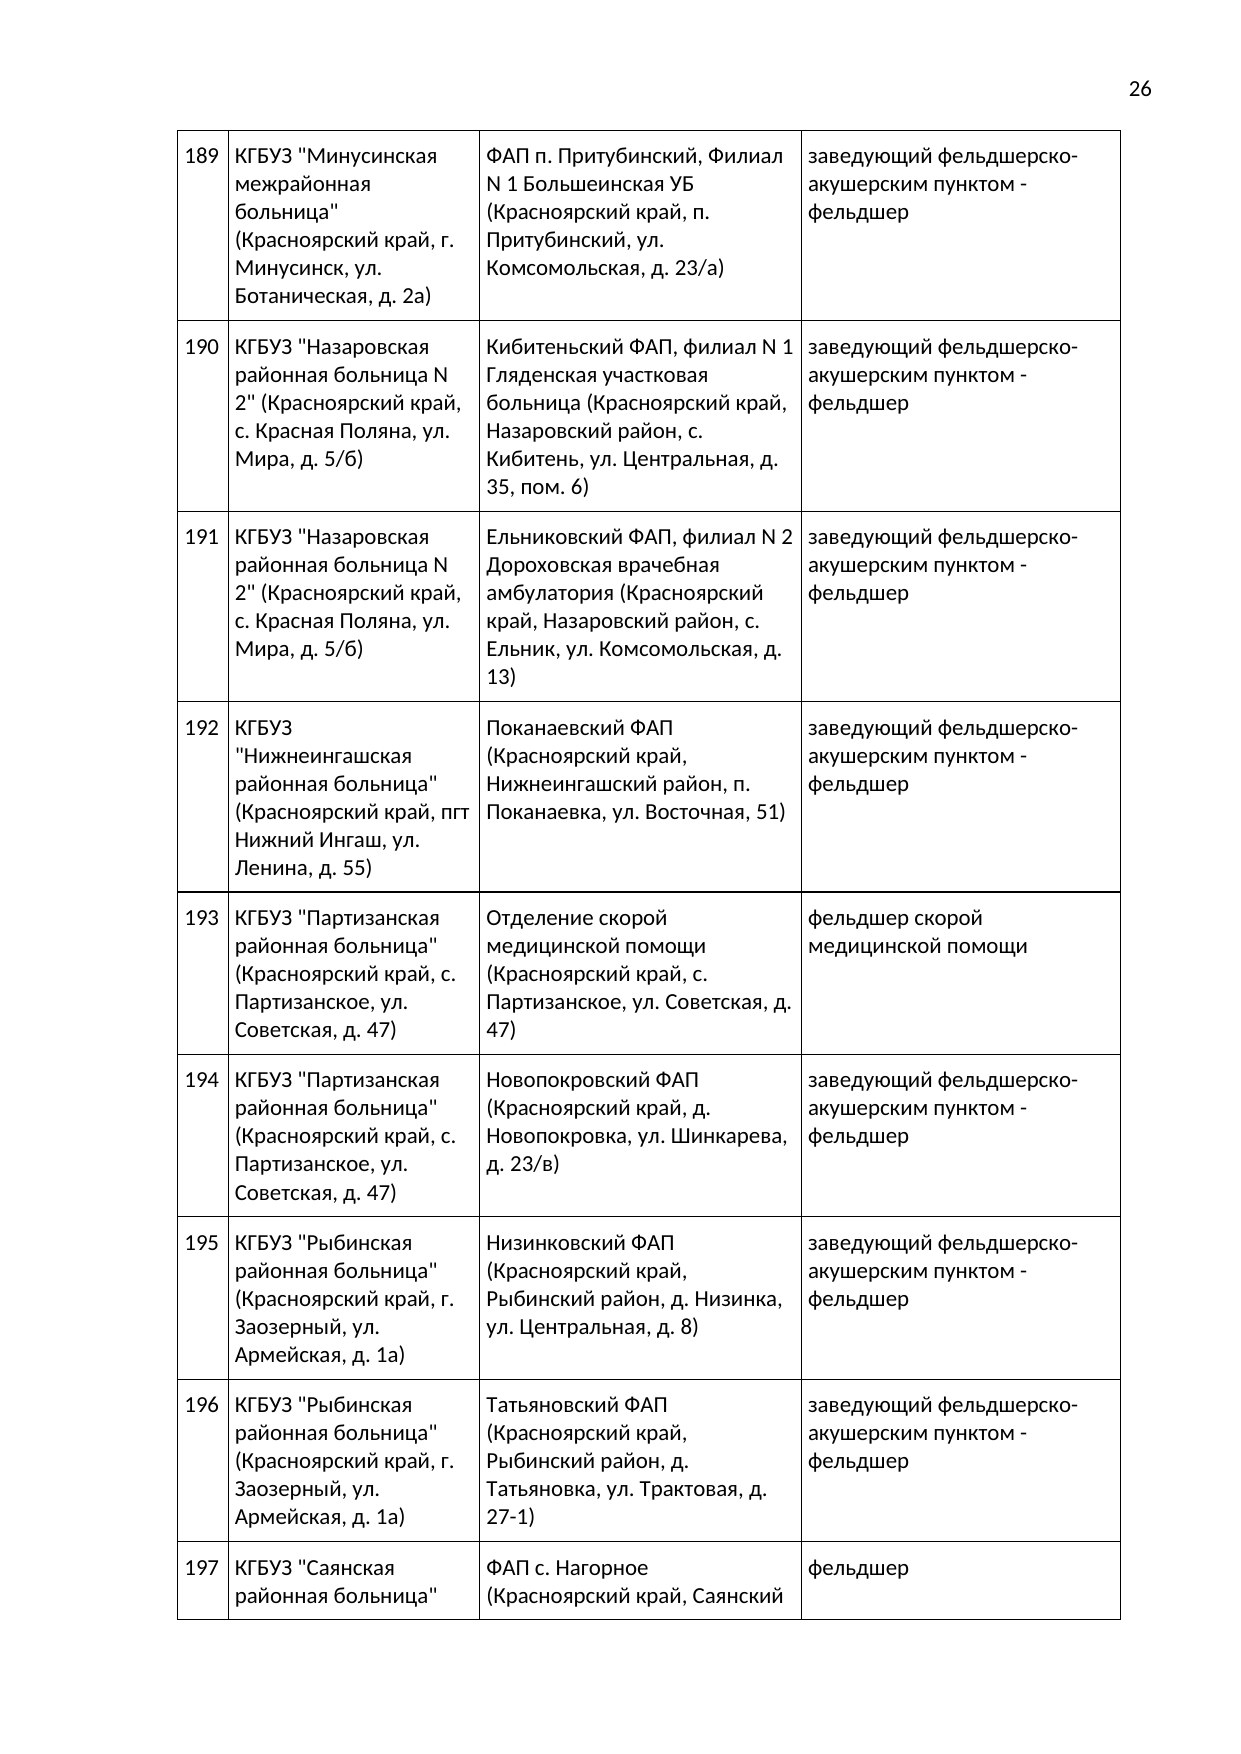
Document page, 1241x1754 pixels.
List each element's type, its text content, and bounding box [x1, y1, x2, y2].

table_cell Низинковский ФАП (Красноярский край, Рыбинский район, д. Низинка, ул. Центральная, д. 8) [480, 1217, 801, 1379]
table_cell заведующий фельдшерско-акушерским пунктом - фельдшер [802, 1380, 1120, 1541]
table_cell заведующий фельдшерско-акушерским пунктом - фельдшер [802, 321, 1120, 511]
table_cell КГБУЗ "Назаровская районная больница N 2" (Красноярский край, с. Красная Поляна, ул. Мира, д. 5/б) [229, 321, 479, 511]
table_cell 197 [178, 1542, 228, 1619]
table_cell 196 [178, 1380, 228, 1541]
table_cell 191 [178, 512, 228, 701]
table_cell 195 [178, 1217, 228, 1379]
table_cell заведующий фельдшерско-акушерским пунктом - фельдшер [802, 1055, 1120, 1216]
table_cell 194 [178, 1055, 228, 1216]
table_cell 189 [178, 131, 228, 320]
table_cell КГБУЗ "Назаровская районная больница N 2" (Красноярский край, с. Красная Поляна, ул. Мира, д. 5/б) [229, 512, 479, 701]
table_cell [229, 131, 479, 320]
table_cell 192 [178, 702, 228, 891]
table_cell Кибитеньский ФАП, филиал N 1 Гляденская участковая больница (Красноярский край, Назаровский район, с. Кибитень, ул. Центральная, д. 35, пом. 6) [480, 321, 801, 511]
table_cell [229, 1542, 479, 1619]
table_cell 190 [178, 321, 228, 511]
table_cell КГБУЗ "Рыбинская районная больница" (Красноярский край, г. Заозерный, ул. Армейская, д. 1а) [229, 1380, 479, 1541]
table_cell заведующий фельдшерско-акушерским пунктом - фельдшер [802, 702, 1120, 891]
table_cell КГБУЗ "Партизанская районная больница" (Красноярский край, с. Партизанское, ул. Советская, д. 47) [229, 1055, 479, 1216]
table_cell заведующий фельдшерско-акушерским пунктом - фельдшер [802, 1217, 1120, 1379]
table_cell Отделение скорой медицинской помощи (Красноярский край, с. Партизанское, ул. Советская, д. 47) [480, 893, 801, 1054]
table_cell КГБУЗ "Рыбинская районная больница" (Красноярский край, г. Заозерный, ул. Армейская, д. 1а) [229, 1217, 479, 1379]
table_cell Новопокровский ФАП (Красноярский край, д. Новопокровка, ул. Шинкарева, д. 23/в) [480, 1055, 801, 1216]
table_cell заведующий фельдшерско-акушерским пунктом - фельдшер [802, 512, 1120, 701]
table_cell фельдшер [802, 1542, 1120, 1619]
table_cell Татьяновский ФАП (Красноярский край, Рыбинский район, д. Татьяновка, ул. Трактовая, д. 27-1) [480, 1380, 801, 1541]
table_cell Ельниковский ФАП, филиал N 2 Дороховская врачебная амбулатория (Красноярский край, Назаровский район, с. Ельник, ул. Комсомольская, д. 13) [480, 512, 801, 701]
table_cell 193 [178, 893, 228, 1054]
table_cell ФАП п. Притубинский, Филиал N 1 Большеинская УБ (Красноярский край, п. Притубинский, ул. Комсомольская, д. 23/а) [480, 131, 801, 320]
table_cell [480, 1542, 801, 1619]
table_cell Поканаевский ФАП (Красноярский край, Нижнеингашский район, п. Поканаевка, ул. Восточная, 51) [480, 702, 801, 891]
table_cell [802, 131, 1120, 320]
table_cell КГБУЗ "Нижнеингашская районная больница" (Красноярский край, пгт Нижний Ингаш, ул. Ленина, д. 55) [229, 702, 479, 891]
table_cell КГБУЗ "Партизанская районная больница" (Красноярский край, с. Партизанское, ул. Советская, д. 47) [229, 893, 479, 1054]
table_cell фельдшер скорой медицинской помощи [802, 893, 1120, 1054]
